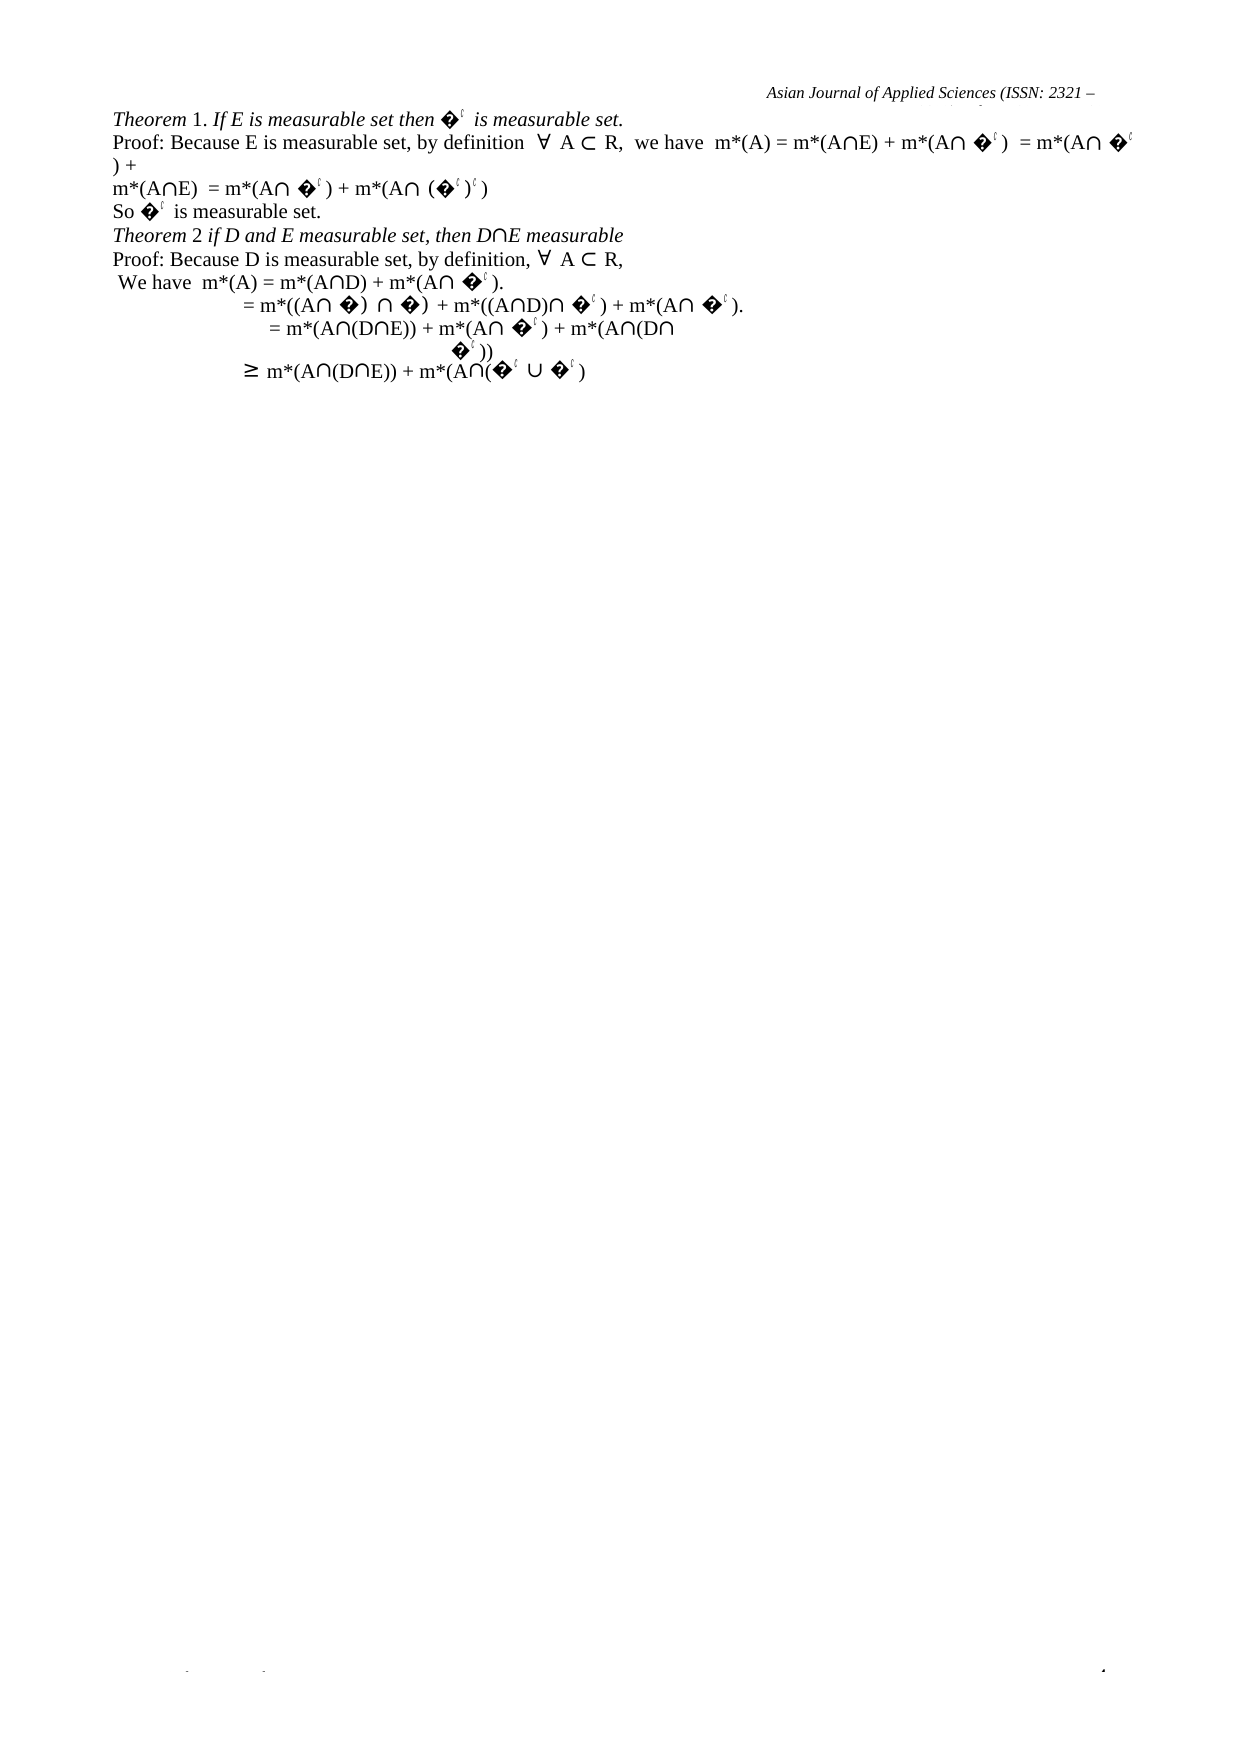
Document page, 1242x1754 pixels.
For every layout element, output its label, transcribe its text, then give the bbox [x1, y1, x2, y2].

text m*(A∩E) = m*(A∩ �𝑐 ) + m*(A∩ (�𝑐 )𝑐 ) [112, 192, 1142, 214]
text Proof: Because E is measurable set, by definition ∀ A ⊂ R, we have m*(A) = m*(A∩E) + m*(A∩ �𝑐 ) = m*(A∩ �𝑐 ) + [112, 146, 1142, 192]
text Theorem 1. If E is measurable set then �𝑐 is measurable set. [112, 110, 1142, 146]
text Theorem 2 if D and E measurable set, then D∩E measurable [112, 239, 1142, 262]
text = m*(A∩(D∩E)) + m*(A∩ �𝑐 ) + m*(A∩(D∩ �𝑐 )) [255, 331, 689, 377]
text = m*((A∩ �) ∩ �) + m*((A∩D)∩ �𝑐 ) + m*(A∩ �𝑐 ). [243, 308, 1142, 331]
text ≥ m*(A∩(D∩E)) + m*(A∩(�𝑐 ∪ �𝑐 ) [243, 377, 1142, 435]
text So �𝑐 is measurable set. [112, 214, 1142, 239]
text We have m*(A) = m*(A∩D) + m*(A∩ �𝑐 ). [118, 285, 1142, 308]
text Proof: Because D is measurable set, by definition, ∀ A ⊂ R, [112, 262, 1142, 285]
